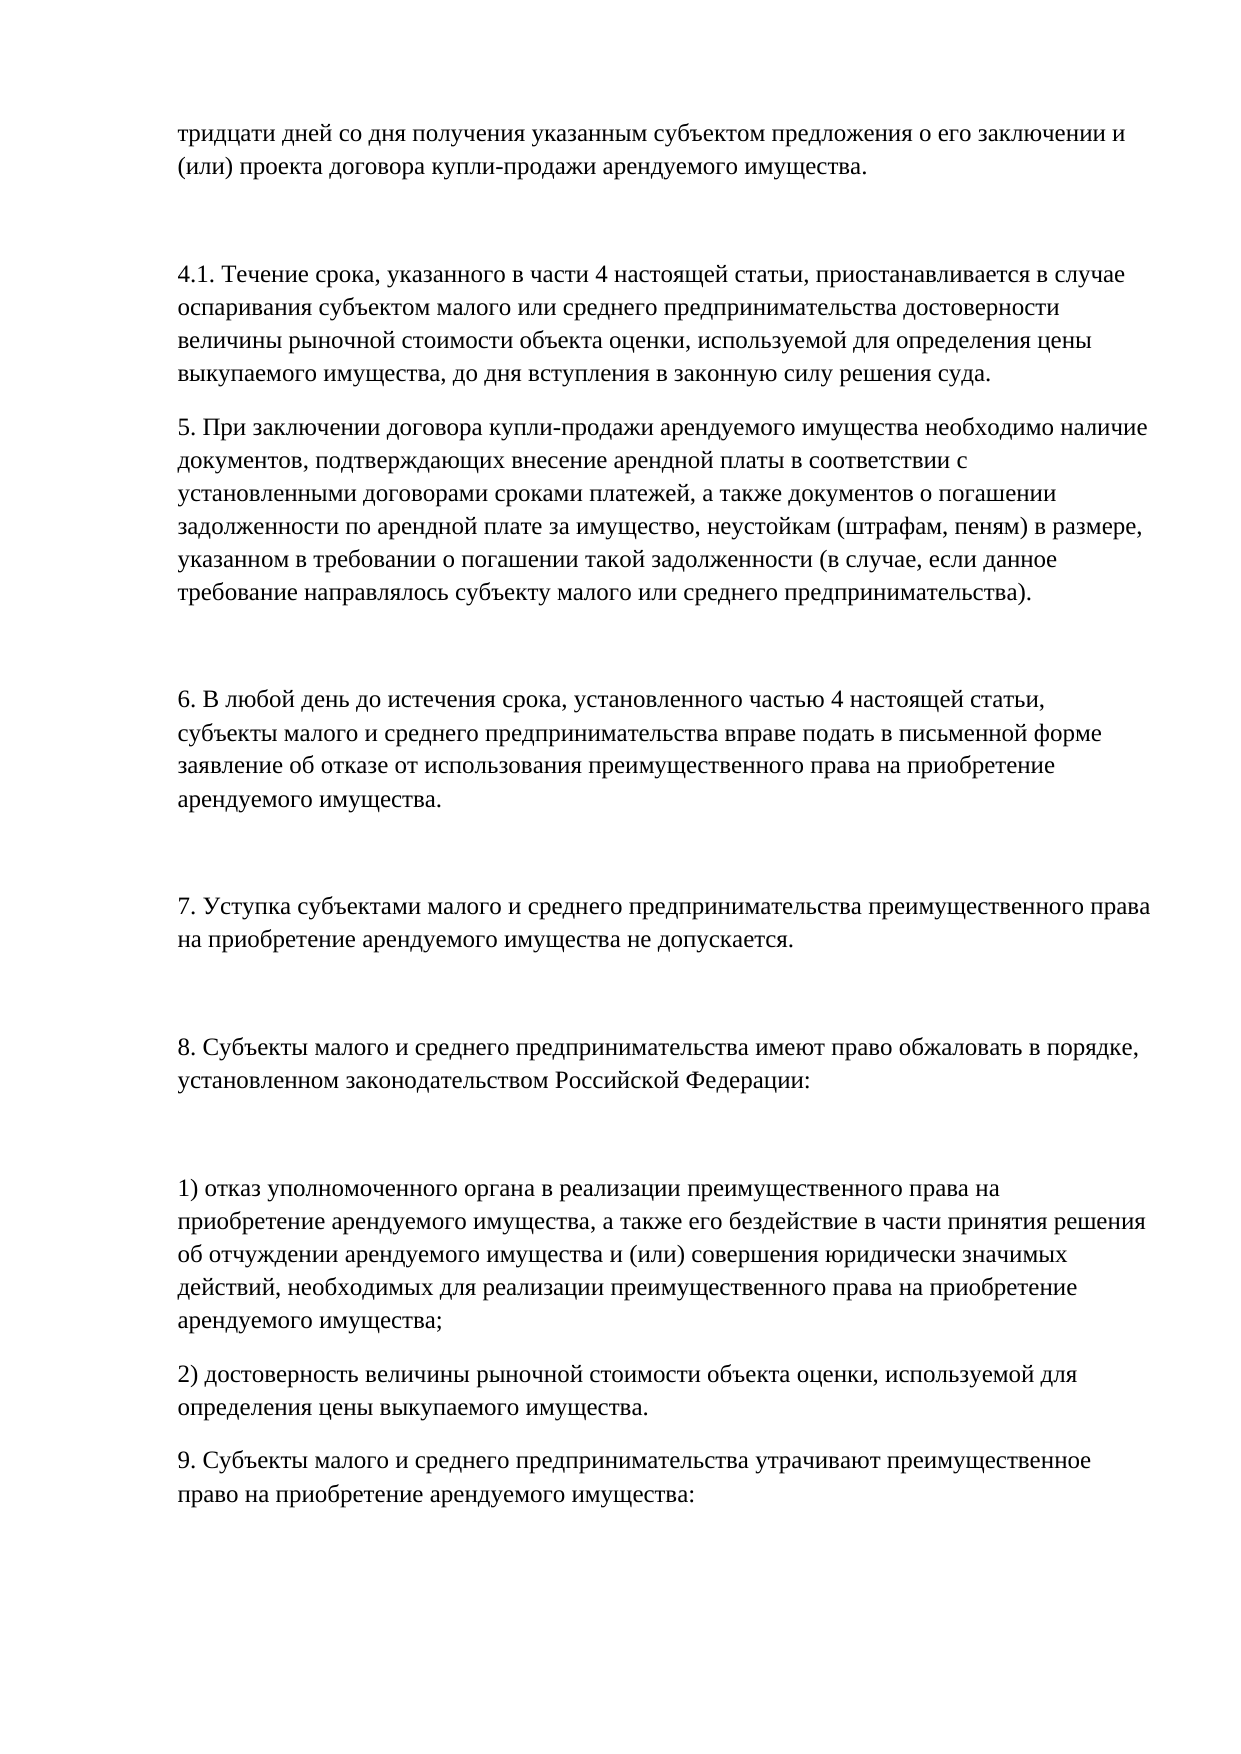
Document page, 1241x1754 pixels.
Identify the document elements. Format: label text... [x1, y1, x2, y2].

text 9. Субъекты малого и среднего предпринимательства утрачивают преимущественное право на приобретение арендуемого имущества: [177, 1446, 1152, 1507]
text 1) отказ уполномоченного органа в реализации преимущественного права на приобретение арендуемого имущества, а также его бездействие в части принятия решения об отчуждении арендуемого имущества и (или) совершения юридически значимых действий, необходимых для реализации преимущественного права на приобретение арендуемого имущества; [177, 1173, 1152, 1334]
text 5. При заключении договора купли-продажи арендуемого имущества необходимо наличие документов, подтверждающих внесение арендной платы в соответствии с установленными договорами сроками платежей, а также документов о погашении задолженности по арендной плате за имущество, неустойкам (штрафам, пеням) в размере, указанном в требовании о погашении такой задолженности (в случае, если данное требование направлялось субъекту малого или среднего предпринимательства). [177, 412, 1152, 606]
text 7. Уступка субъектами малого и среднего предпринимательства преимущественного права на приобретение арендуемого имущества не допускается. [177, 891, 1152, 953]
text 6. В любой день до истечения срока, установленного частью 4 настоящей статьи, субъекты малого и среднего предпринимательства вправе подать в письменной форме заявление об отказе от использования преимущественного права на приобретение арендуемого имущества. [177, 684, 1152, 812]
text 4.1. Течение срока, указанного в части 4 настоящей статьи, приостанавливается в случае оспаривания субъектом малого или среднего предпринимательства достоверности величины рыночной стоимости объекта оценки, используемой для определения цены выкупаемого имущества, до дня вступления в законную силу решения суда. [177, 259, 1152, 387]
text 2) достоверность величины рыночной стоимости объекта оценки, используемой для определения цены выкупаемого имущества. [177, 1359, 1152, 1421]
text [177, 118, 1152, 180]
text 8. Субъекты малого и среднего предпринимательства имеют право обжаловать в порядке, установленном законодательством Российской Федерации: [177, 1032, 1152, 1094]
